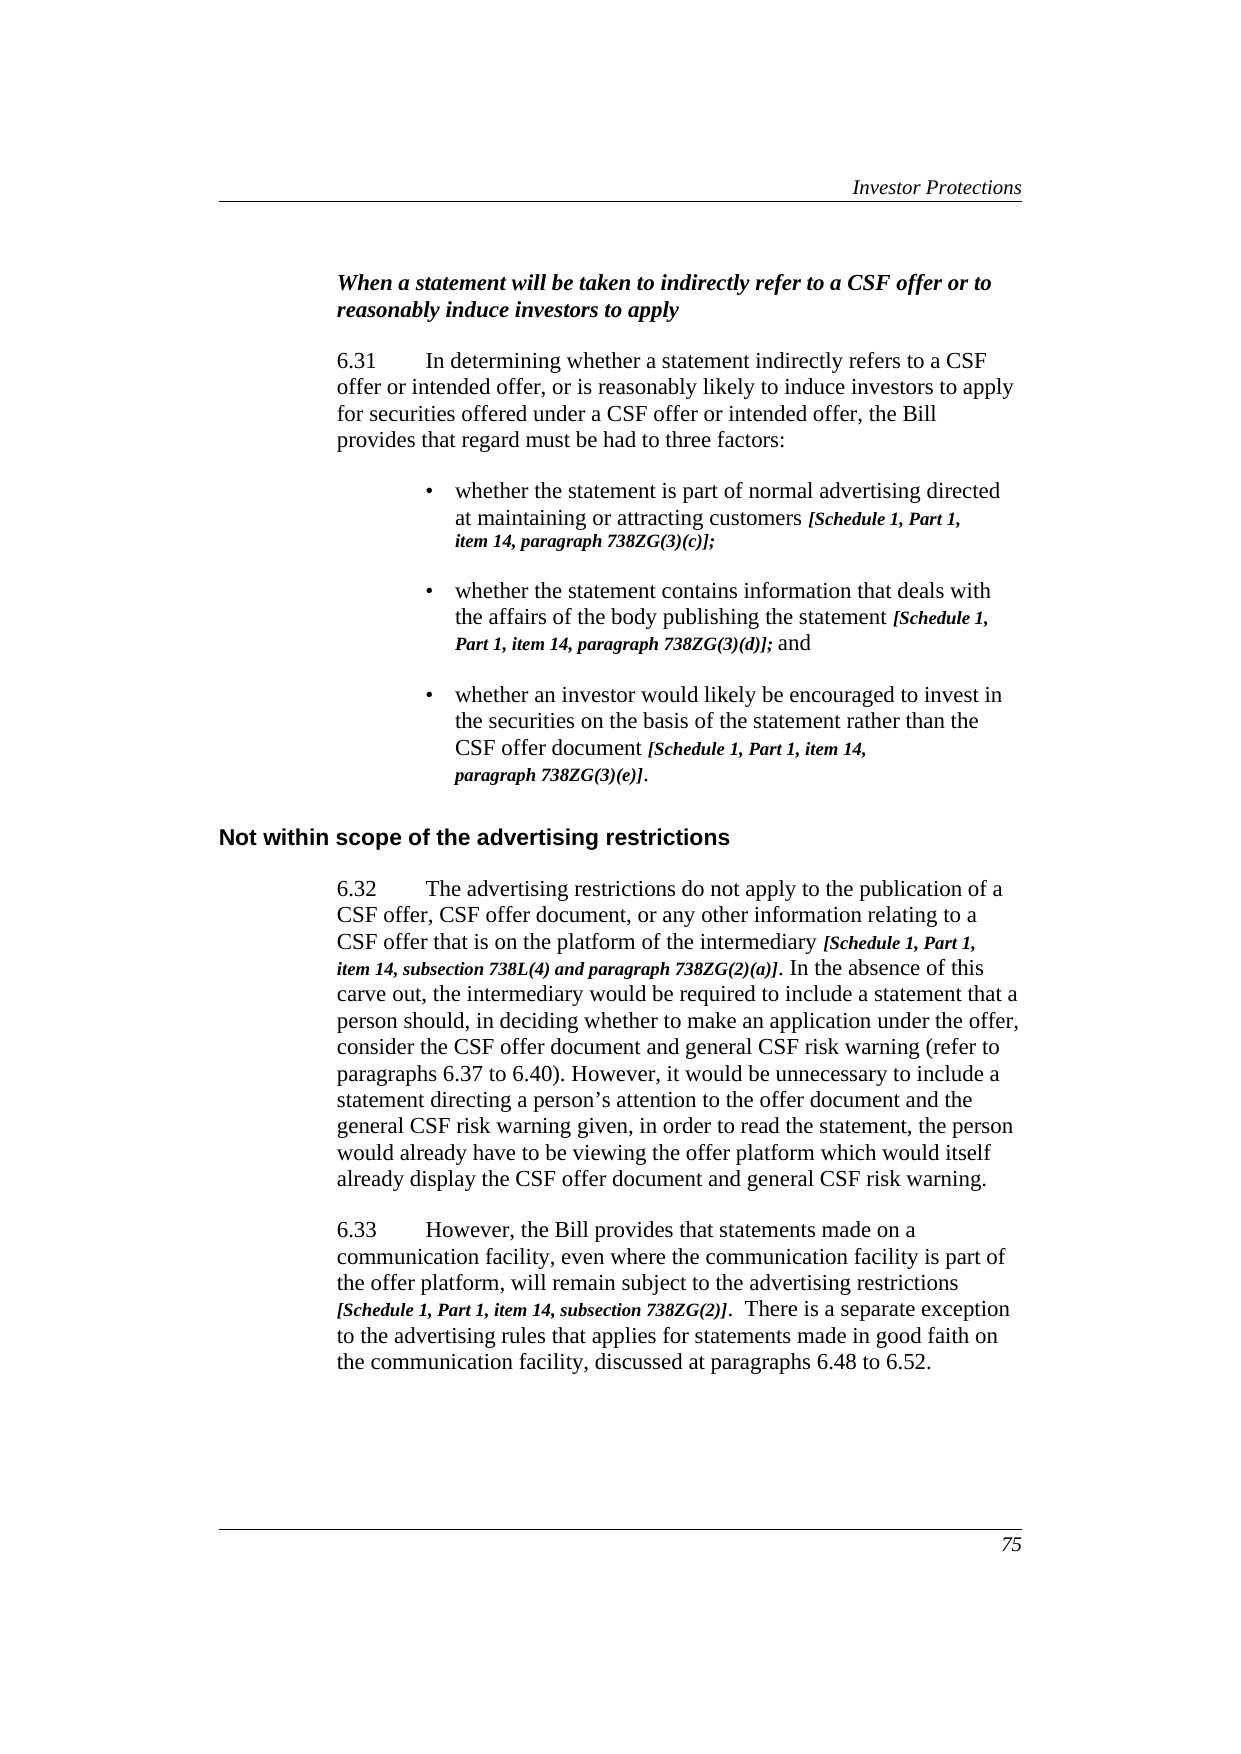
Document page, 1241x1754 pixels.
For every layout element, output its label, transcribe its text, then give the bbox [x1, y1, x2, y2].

list In determining whether a statement indirectly refers to a CSF offer or intended offer, or is reasonably likely to induce investors to apply for securities offered under a CSF offer or intended offer, the Bill provides that regard must be had to three factors: [337, 347, 1022, 452]
text whether the statement contains information that deals with the affairs of the body publishing the statement [Schedule 1, Part 1, item 14, paragraph 738ZG(3)(d)]; and [425, 577, 1022, 656]
text whether an investor would likely be encouraged to invest in the securities on the basis of the statement rather than the CSF offer document [Schedule 1, Part 1, item 14, paragraph 738ZG(3)(e)]. [425, 681, 1022, 786]
subtitle Not within scope of the advertising restrictions [218, 824, 1022, 850]
subtitle When a statement will be taken to indirectly refer to a CSF offer or to reasonably induce investors to apply [337, 269, 1022, 322]
text whether the statement is part of normal advertising directed at maintaining or attracting customers [Schedule 1, Part 1, item 14, paragraph 738ZG(3)(c)]; [425, 477, 1022, 552]
text The advertising restrictions do not apply to the publication of a CSF offer, CSF offer document, or any other information relating to a CSF offer that is on the platform of the intermediary [Schedule 1, Part 1, item 14, subsection 738L(4) and paragraph 738ZG(2)(a)]. In the absence of this carve out, the intermediary would be required to include a statement that a person should, in deciding whether to make an application under the offer, consider the CSF offer document and general CSF risk warning (refer to paragraphs 6.37 to 6.40). However, it would be unnecessary to include a statement directing a person’s attention to the offer document and the general CSF risk warning given, in order to read the statement, the person would already have to be viewing the offer platform which would itself already display the CSF offer document and general CSF risk warning. [337, 875, 1022, 1191]
text However, the Bill provides that statements made on a communication facility, even where the communication facility is part of the offer platform, will remain subject to the advertising restrictions [Schedule 1, Part 1, item 14, subsection 738ZG(2)]. There is a separate exception to the advertising rules that applies for statements made in good faith on the communication facility, discussed at paragraphs 6.48 to 6.52. [337, 1216, 1022, 1374]
